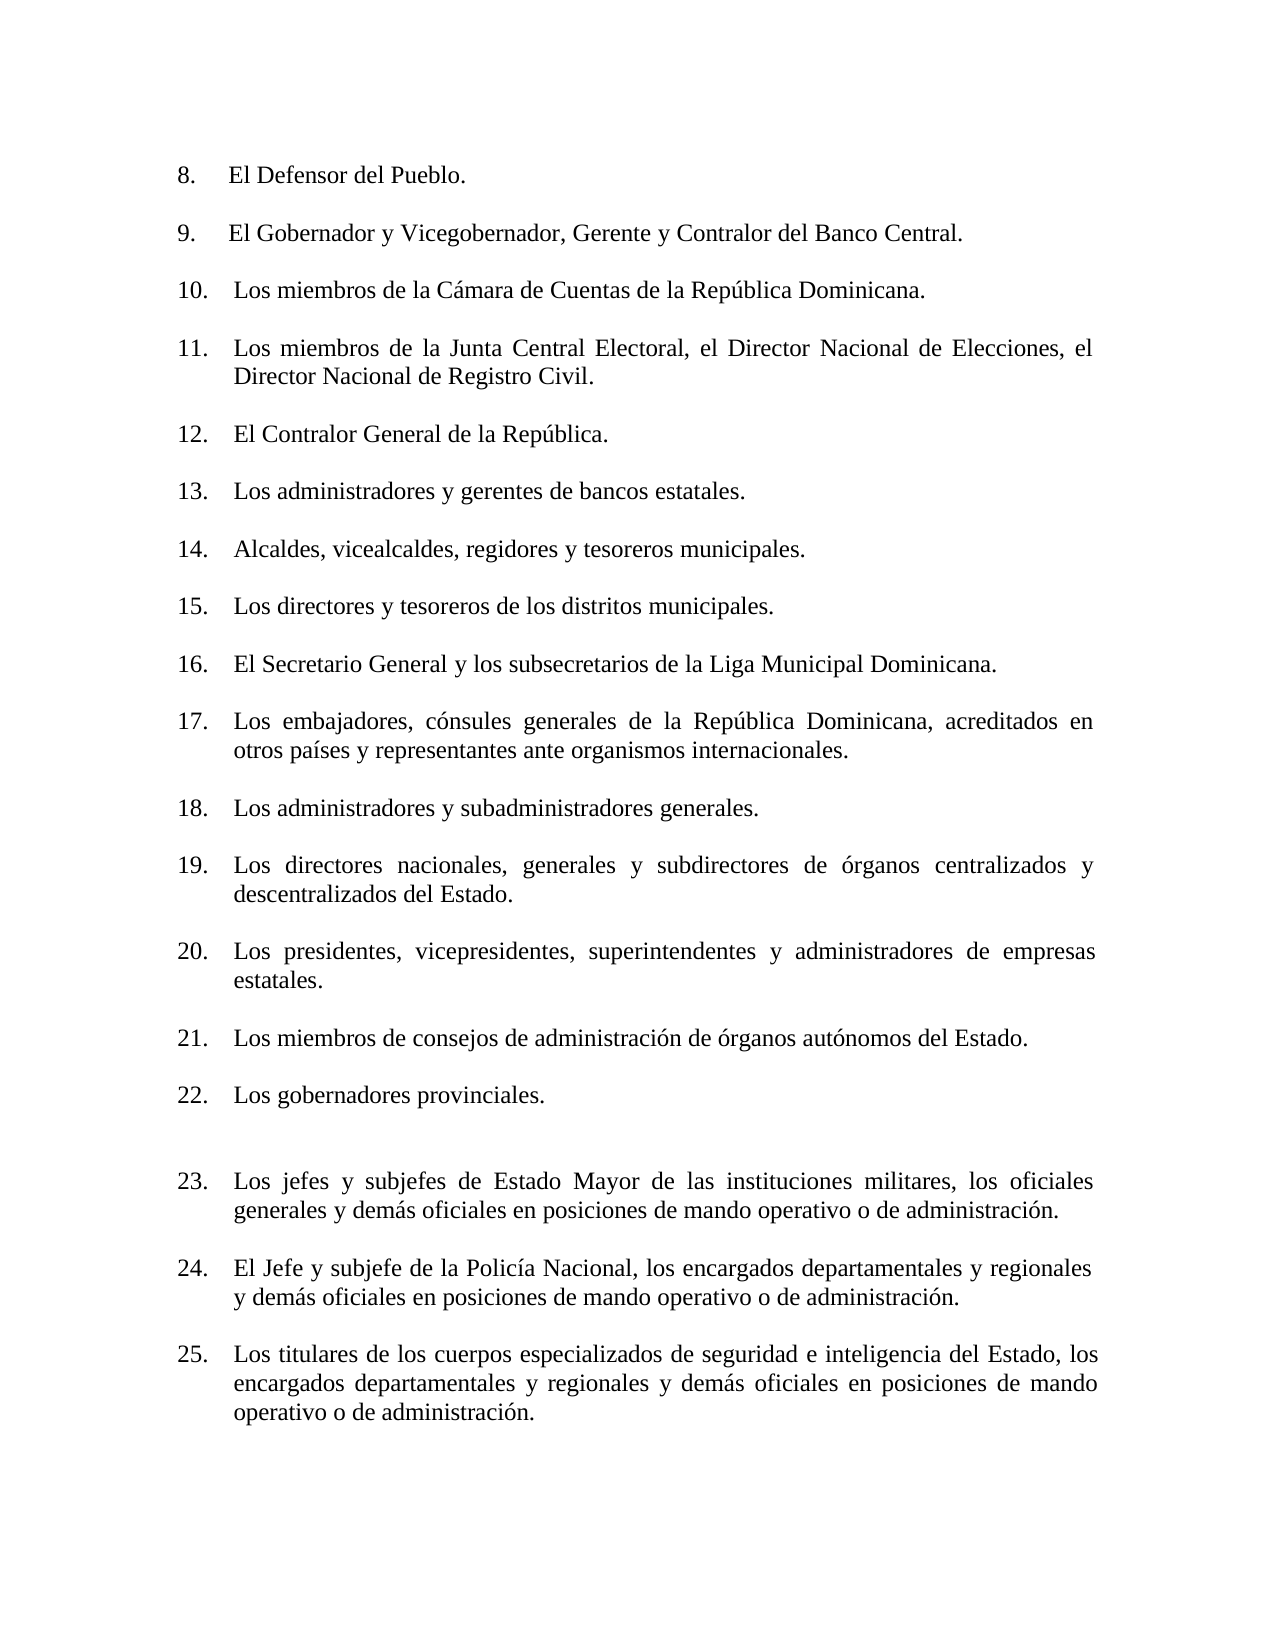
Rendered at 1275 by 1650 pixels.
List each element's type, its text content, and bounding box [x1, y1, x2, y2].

list Los gobernadores provinciales. [177, 1080, 1110, 1109]
list El Secretario General y los subsecretarios de la Liga Municipal Dominicana. [177, 649, 1110, 678]
list El Gobernador y Vicegobernador, Gerente y Contralor del Banco Central. [177, 218, 1110, 246]
list Alcaldes, vicealcaldes, regidores y tesoreros municipales. [177, 534, 1110, 563]
list Los directores nacionales, generales y subdirectores de órganos centralizados y descentralizados del Estado. [177, 850, 1097, 908]
list Los embajadores, cónsules generales de la República Dominicana, acreditados en otros países y representantes ante organismos internacionales. [177, 706, 1097, 764]
list Los titulares de los cuerpos especializados de seguridad e inteligencia del Estado, los encargados departamentales y regionales y demás oficiales en posiciones de mando operativo o de administración. [177, 1339, 1098, 1425]
list Los presidentes, vicepresidentes, superintendentes y administradores de empresas estatales. [177, 936, 1098, 994]
list Los administradores y subadministradores generales. [177, 793, 1110, 821]
list El Contralor General de la República. [177, 419, 1110, 448]
list Los jefes y subjefes de Estado Mayor de las instituciones militares, los oficiales generales y demás oficiales en posiciones de mando operativo o de administración. [177, 1166, 1097, 1224]
list Los administradores y gerentes de bancos estatales. [177, 476, 1110, 505]
list El Jefe y subjefe de la Policía Nacional, los encargados departamentales y regionales y demás oficiales en posiciones de mando operativo o de administración. [177, 1253, 1097, 1310]
list Los directores y tesoreros de los distritos municipales. [177, 591, 1110, 620]
list Los miembros de la Cámara de Cuentas de la República Dominicana. [177, 275, 1110, 304]
list El Defensor del Pueblo. [177, 160, 1110, 189]
list Los miembros de consejos de administración de órganos autónomos del Estado. [177, 1023, 1110, 1051]
list Los miembros de la Junta Central Electoral, el Director Nacional de Elecciones, el Director Nacional de Registro Civil. [177, 333, 1097, 390]
